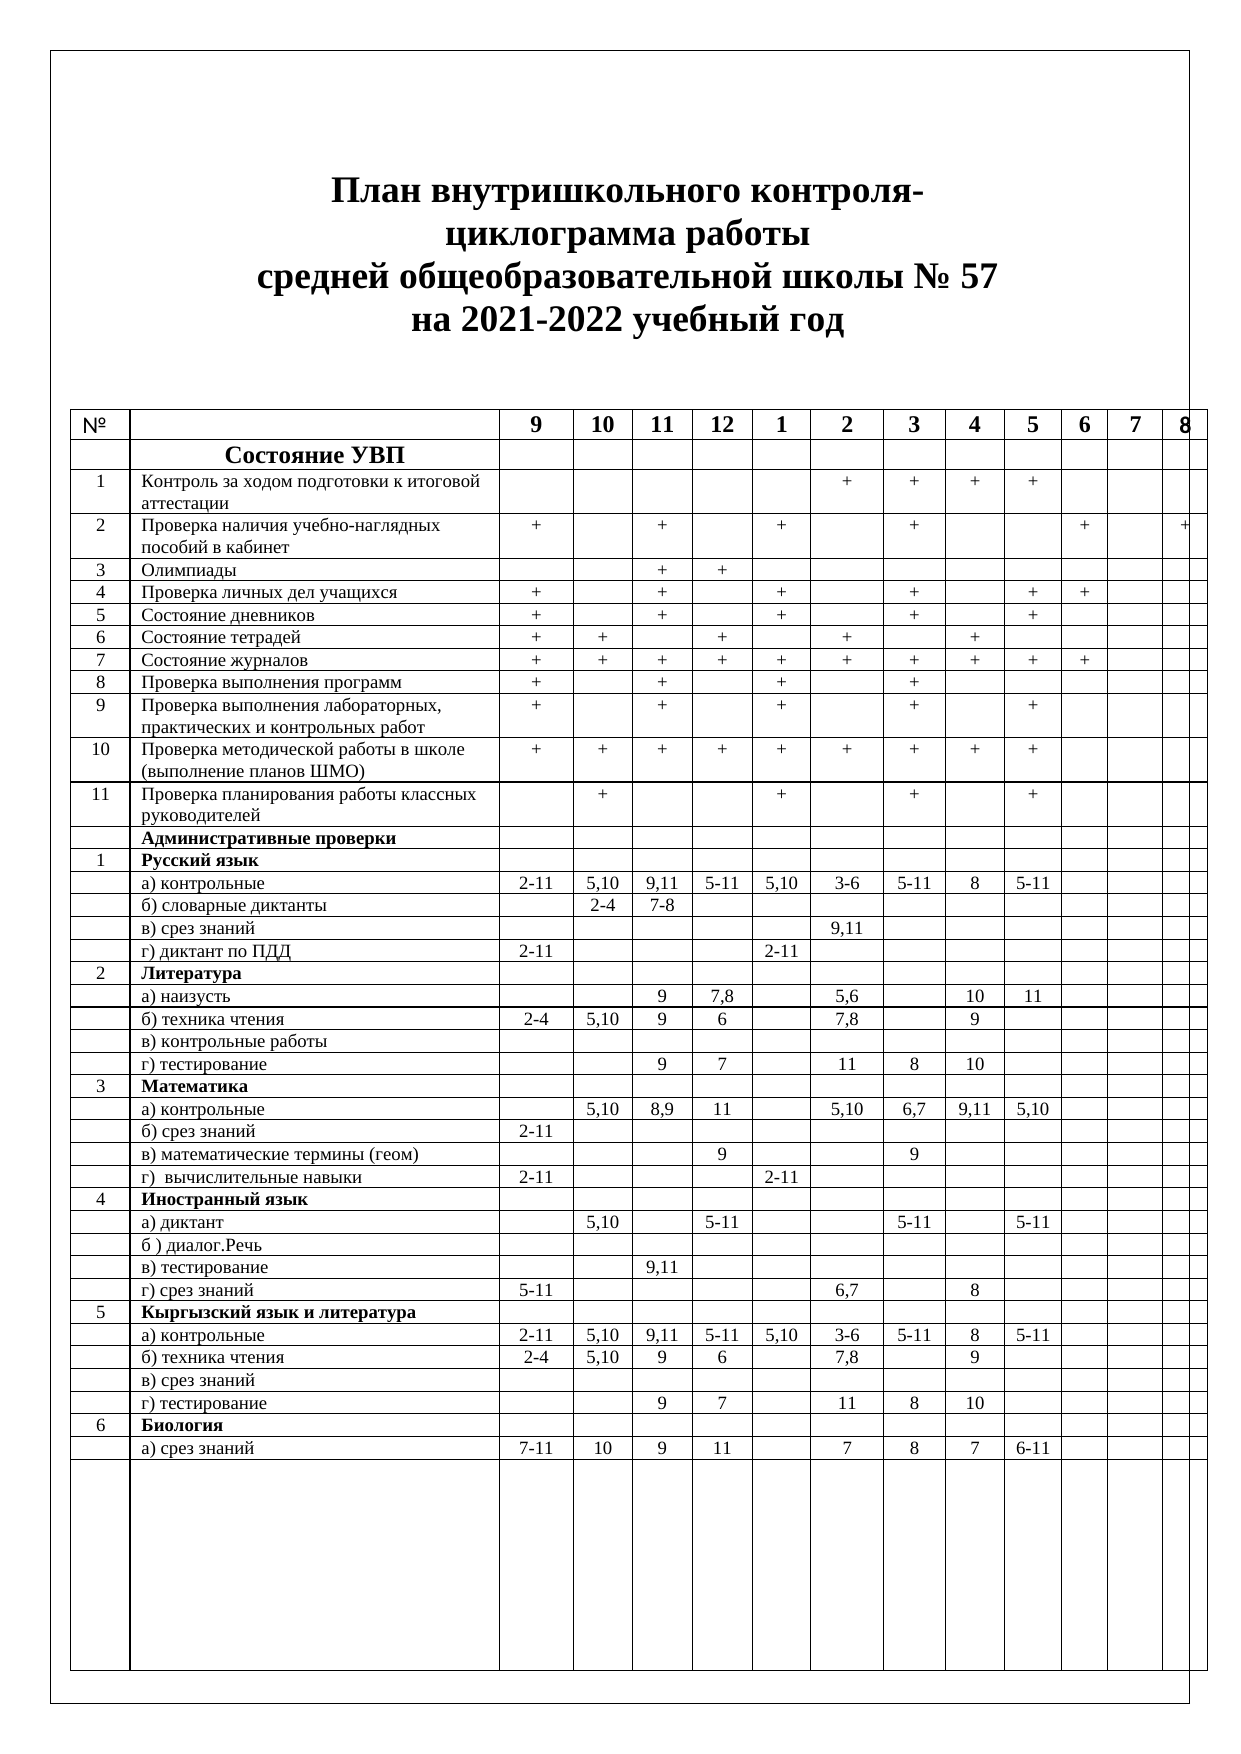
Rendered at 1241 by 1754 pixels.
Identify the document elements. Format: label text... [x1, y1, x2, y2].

table_cell [574, 1075, 632, 1097]
table_cell [811, 1301, 883, 1323]
table_cell [1062, 440, 1107, 469]
table_cell [946, 1211, 1004, 1232]
table_cell 5,10 [574, 1008, 632, 1029]
table_cell 5-11 [884, 1324, 945, 1345]
table_cell 1 [71, 470, 129, 513]
table_cell б) срез знаний [131, 1120, 499, 1142]
table_cell [1190, 470, 1207, 513]
table_cell 5 [1005, 1460, 1061, 1670]
table_cell 3 [884, 1460, 945, 1670]
table_cell [693, 604, 752, 625]
table_cell [1062, 1098, 1107, 1119]
table_cell [1190, 1053, 1207, 1074]
table_cell [693, 514, 752, 557]
table_cell [71, 940, 129, 961]
table_cell [753, 1301, 810, 1323]
table_cell [1108, 985, 1162, 1006]
table_cell [1062, 1075, 1107, 1097]
table_cell [71, 1008, 129, 1029]
table_cell 8 [1190, 1460, 1207, 1670]
table_header 7 [1108, 410, 1162, 439]
table_cell [574, 849, 632, 871]
table_cell 9 [71, 694, 129, 737]
table_cell [574, 1256, 632, 1278]
table_cell 7 [811, 1437, 883, 1458]
table_cell а) наизусть [131, 985, 499, 1006]
table_cell [1005, 827, 1061, 848]
table_cell [884, 1301, 945, 1323]
table_cell Контроль за ходом подготовки к итоговой аттестации [131, 470, 499, 513]
table_cell а) диктант [131, 1211, 499, 1232]
table_cell + [633, 671, 692, 693]
table_cell 6 [1062, 1460, 1107, 1670]
table_cell [811, 1030, 883, 1052]
table_cell 4 [71, 1188, 129, 1210]
table_cell 5 [71, 604, 129, 625]
table_cell [811, 1234, 883, 1255]
table_cell в) контрольные работы [131, 1030, 499, 1052]
table_cell [500, 1301, 573, 1323]
table_cell [1190, 671, 1207, 693]
table_cell [1163, 626, 1189, 648]
table_cell 11 [1005, 985, 1061, 1006]
table_cell [500, 1030, 573, 1052]
table_cell 2-11 [500, 1166, 573, 1187]
table_cell [811, 581, 883, 603]
text средней общеобразовательной школы № 57 [103, 253, 1152, 296]
table_cell [693, 940, 752, 961]
table_cell [1108, 1301, 1162, 1323]
table_cell 1 [71, 849, 129, 871]
table_cell 8 [946, 872, 1004, 893]
table_cell [1190, 738, 1207, 781]
table_cell 5-11 [693, 1324, 752, 1345]
table_cell [633, 1143, 692, 1164]
table_cell [633, 470, 692, 513]
table_cell [884, 894, 945, 916]
table_cell [753, 1279, 810, 1300]
table_cell [1190, 985, 1207, 1006]
table_cell [884, 917, 945, 938]
table_cell [811, 783, 883, 826]
table_cell [1108, 1098, 1162, 1119]
table_cell + [1163, 514, 1189, 557]
table_cell + [574, 783, 632, 826]
table_cell [1163, 1075, 1189, 1097]
table_cell [811, 559, 883, 580]
table_cell + [693, 649, 752, 670]
table_cell Проверка выполнения программ [131, 671, 499, 693]
table_cell [693, 1030, 752, 1052]
table_cell 7,8 [811, 1346, 883, 1368]
table_cell 10 [574, 1437, 632, 1458]
table_cell [71, 1346, 129, 1368]
table_cell + [693, 559, 752, 580]
table_cell [1005, 1075, 1061, 1097]
table_cell + [1005, 470, 1061, 513]
table_cell [500, 1256, 573, 1278]
table_cell [1163, 1414, 1189, 1436]
table_cell [1190, 440, 1207, 469]
table_cell [753, 1098, 810, 1119]
table_cell [1062, 1188, 1107, 1210]
table_cell + [693, 626, 752, 648]
table_cell [1163, 1120, 1189, 1142]
table_cell [753, 1437, 810, 1458]
table_cell [1190, 1098, 1207, 1119]
table_cell [1108, 1369, 1162, 1391]
table_cell [1062, 985, 1107, 1006]
table_cell 7-8 [633, 894, 692, 916]
table_cell [753, 1211, 810, 1232]
table_cell [1190, 783, 1207, 826]
table_cell 6,7 [884, 1098, 945, 1119]
table_cell [500, 849, 573, 871]
table_cell [884, 827, 945, 848]
table_cell 9,11 [811, 917, 883, 938]
table_cell [1163, 827, 1189, 848]
table_cell 9 [633, 985, 692, 1006]
table_cell + [693, 738, 752, 781]
table_cell [1062, 694, 1107, 737]
table_cell 5-11 [500, 1279, 573, 1300]
table_cell 6 [71, 626, 129, 648]
table_cell [811, 1166, 883, 1187]
table_cell [946, 1166, 1004, 1187]
table_cell [1163, 1008, 1189, 1029]
table_cell [1108, 1188, 1162, 1210]
table_cell 5,10 [574, 1324, 632, 1345]
table_cell [693, 1188, 752, 1210]
table_cell + [633, 604, 692, 625]
table_cell 9,11 [633, 1324, 692, 1345]
table_cell [946, 1030, 1004, 1052]
table_cell [693, 1120, 752, 1142]
table_cell 6-11 [1005, 1437, 1061, 1458]
table_cell [884, 1030, 945, 1052]
table_cell [1108, 1075, 1162, 1097]
table_cell [1062, 1053, 1107, 1074]
table_cell [71, 1166, 129, 1187]
table_cell + [946, 649, 1004, 670]
table_cell [1163, 1437, 1189, 1458]
table_cell [1108, 1143, 1162, 1164]
table_cell [1163, 671, 1189, 693]
table_cell [946, 1188, 1004, 1210]
table_cell [1163, 1188, 1189, 1210]
table_cell [693, 962, 752, 984]
table_cell [693, 1369, 752, 1391]
table_cell [1163, 470, 1189, 513]
table_cell [574, 1166, 632, 1187]
table_cell [884, 849, 945, 871]
table_cell [1108, 440, 1162, 469]
table_cell [946, 1234, 1004, 1255]
table_cell [753, 894, 810, 916]
table_cell [1005, 1392, 1061, 1413]
table_cell [884, 440, 945, 469]
table_cell [753, 917, 810, 938]
table_header 10 [574, 410, 632, 439]
table_cell [1108, 1392, 1162, 1413]
table_cell [500, 1053, 573, 1074]
table_cell [693, 581, 752, 603]
table_cell [753, 1120, 810, 1142]
table_cell [1062, 1008, 1107, 1029]
table_cell [1062, 1437, 1107, 1458]
table_cell 10 [71, 738, 129, 781]
table_cell 8 [884, 1053, 945, 1074]
table_cell [1108, 559, 1162, 580]
table_cell 8,9 [633, 1098, 692, 1119]
table_cell + [633, 581, 692, 603]
table_cell 2-11 [500, 1324, 573, 1345]
table_cell 7 [946, 1437, 1004, 1458]
table_cell 5,10 [753, 872, 810, 893]
table_cell 9,11 [946, 1098, 1004, 1119]
table_cell [1005, 1008, 1061, 1029]
table_cell Проверка выполнения лабораторных, практических и контрольных работ [131, 694, 499, 737]
table_cell [633, 783, 692, 826]
table_cell 7-11 [500, 1437, 573, 1458]
table_cell [633, 1369, 692, 1391]
table_cell [1108, 671, 1162, 693]
table_cell [500, 559, 573, 580]
table_cell [811, 1075, 883, 1097]
table_cell [633, 917, 692, 938]
table_cell [1062, 1392, 1107, 1413]
table_cell 1 [753, 1460, 810, 1670]
table_cell [574, 559, 632, 580]
table_cell [753, 1414, 810, 1436]
table_cell [1005, 940, 1061, 961]
table_cell [1062, 1120, 1107, 1142]
table_cell 3-6 [811, 872, 883, 893]
table_cell [884, 1369, 945, 1391]
table_cell [633, 1279, 692, 1300]
table_cell [633, 1211, 692, 1232]
table_header 2 [811, 410, 883, 439]
table_cell [71, 827, 129, 848]
table_cell 11 [633, 1460, 692, 1670]
table_cell 7,8 [811, 1008, 883, 1029]
table_cell [693, 440, 752, 469]
table_cell [1108, 1279, 1162, 1300]
table_cell [1062, 827, 1107, 848]
table_cell [1163, 581, 1189, 603]
table_cell [574, 1120, 632, 1142]
table_cell [574, 962, 632, 984]
table_cell [1163, 1166, 1189, 1187]
table_cell [1163, 985, 1189, 1006]
table_cell [1190, 849, 1207, 871]
table_cell [1108, 649, 1162, 670]
table_cell [1108, 470, 1162, 513]
table_cell [693, 1414, 752, 1436]
table_cell 5-11 [1005, 1211, 1061, 1232]
table_cell [1062, 604, 1107, 625]
table_cell [753, 1346, 810, 1368]
table_cell 7 [693, 1392, 752, 1413]
table_cell [753, 626, 810, 648]
table_cell [1163, 849, 1189, 871]
table_cell [693, 1234, 752, 1255]
table_cell [693, 694, 752, 737]
table_cell 6 [693, 1346, 752, 1368]
table_cell [1163, 962, 1189, 984]
table_cell [1108, 827, 1162, 848]
table_cell [633, 827, 692, 848]
table_cell в) срез знаний [131, 917, 499, 938]
table_cell 8 [884, 1392, 945, 1413]
table_cell [574, 514, 632, 557]
table_cell [1190, 1211, 1207, 1232]
table_cell [1062, 917, 1107, 938]
table_cell 9,11 [633, 1256, 692, 1278]
table_cell [1108, 694, 1162, 737]
table_cell [1062, 849, 1107, 871]
table_cell [574, 604, 632, 625]
table_cell [1163, 694, 1189, 737]
table_cell 8 [946, 1279, 1004, 1300]
table_cell [1190, 1346, 1207, 1368]
table_cell [1163, 1053, 1189, 1074]
table_cell [1190, 917, 1207, 938]
table_cell [633, 1075, 692, 1097]
table_cell [1005, 962, 1061, 984]
table_cell [500, 917, 573, 938]
table_cell [1163, 649, 1189, 670]
table_cell [633, 1234, 692, 1255]
table_cell + [753, 738, 810, 781]
table_cell + [633, 649, 692, 670]
table_cell Состояние тетрадей [131, 626, 499, 648]
table_header 4 [946, 410, 1004, 439]
table_cell г) тестирование [131, 1053, 499, 1074]
table_cell 5-11 [884, 872, 945, 893]
table_cell [1190, 1120, 1207, 1142]
table_cell [811, 1120, 883, 1142]
table_cell 5,6 [811, 985, 883, 1006]
table_cell [633, 1188, 692, 1210]
table_cell [946, 1369, 1004, 1391]
table_cell + [753, 581, 810, 603]
table_cell [753, 1188, 810, 1210]
table_cell 5 [71, 1301, 129, 1323]
table_cell 9 [946, 1346, 1004, 1368]
table_cell 2-11 [500, 872, 573, 893]
table_cell [693, 671, 752, 693]
table_cell [946, 671, 1004, 693]
table_cell [753, 559, 810, 580]
table_cell 8 [946, 1324, 1004, 1345]
table_cell [1108, 894, 1162, 916]
table_cell [1163, 894, 1189, 916]
table_cell [574, 940, 632, 961]
table_cell 9 [633, 1437, 692, 1458]
table_cell Состояние УВП [131, 440, 499, 469]
table_cell [946, 559, 1004, 580]
table_cell [1062, 1211, 1107, 1232]
table_cell [1005, 1143, 1061, 1164]
table_cell + [811, 470, 883, 513]
table_cell [1108, 1053, 1162, 1074]
table_cell [811, 1369, 883, 1391]
table_cell [1163, 1324, 1189, 1345]
table_cell [1190, 1414, 1207, 1436]
table_cell [633, 626, 692, 648]
table_cell [71, 1120, 129, 1142]
table_cell [946, 581, 1004, 603]
table_cell [500, 1414, 573, 1436]
table_cell 9,11 [633, 872, 692, 893]
table_cell + [946, 626, 1004, 648]
table_cell 5-11 [884, 1211, 945, 1232]
table_header 1 [753, 410, 810, 439]
table_cell [633, 1166, 692, 1187]
table_cell [1062, 1143, 1107, 1164]
table_cell [574, 470, 632, 513]
table_cell [884, 559, 945, 580]
table_cell [946, 694, 1004, 737]
table_cell [1190, 1030, 1207, 1052]
table_cell [1108, 1166, 1162, 1187]
table_cell [71, 1030, 129, 1052]
table_cell [946, 1256, 1004, 1278]
table_cell Проверка личных дел учащихся [131, 581, 499, 603]
table_cell [1005, 1369, 1061, 1391]
table_cell [1005, 917, 1061, 938]
table_cell [1062, 1256, 1107, 1278]
table_cell [1108, 1120, 1162, 1142]
table_cell [1190, 872, 1207, 893]
table_cell Иностранный язык [131, 1188, 499, 1210]
table_cell 2 [71, 514, 129, 557]
table_cell [574, 1369, 632, 1391]
table_cell [1108, 514, 1162, 557]
table_cell + [1005, 738, 1061, 781]
table_cell + [500, 738, 573, 781]
table_cell [633, 1030, 692, 1052]
table_cell [1163, 1256, 1189, 1278]
table_cell [1108, 1324, 1162, 1345]
table_cell [811, 894, 883, 916]
table_header [131, 410, 499, 439]
table_cell [753, 440, 810, 469]
table_header 11 [633, 410, 692, 439]
table_cell [1062, 1030, 1107, 1052]
table_cell б ) диалог.Речь [131, 1234, 499, 1255]
table_cell [574, 440, 632, 469]
table_cell [1108, 1414, 1162, 1436]
table_header 3 [884, 410, 945, 439]
table_cell [1163, 1211, 1189, 1232]
table_cell [1108, 1008, 1162, 1029]
table_cell г) срез знаний [131, 1279, 499, 1300]
table_cell [693, 1075, 752, 1097]
table_cell 9 [500, 1460, 573, 1670]
table_cell [693, 894, 752, 916]
table_cell 3 [71, 559, 129, 580]
table_cell [811, 604, 883, 625]
table_cell [1190, 581, 1207, 603]
table_cell 2-11 [500, 1120, 573, 1142]
table_cell а) срез знаний [131, 1437, 499, 1458]
table_cell 9 [633, 1053, 692, 1074]
table_cell а) контрольные [131, 872, 499, 893]
table_cell [633, 1120, 692, 1142]
table_cell [633, 1414, 692, 1436]
table_cell + [633, 559, 692, 580]
table_cell [500, 1211, 573, 1232]
table_cell + [633, 514, 692, 557]
table_cell [1163, 1143, 1189, 1164]
table_cell 5-11 [1005, 1324, 1061, 1345]
table_cell [574, 1234, 632, 1255]
table_cell [693, 1279, 752, 1300]
table_cell + [1005, 649, 1061, 670]
table_cell [71, 1098, 129, 1119]
table_cell [1062, 940, 1107, 961]
table_cell [71, 1053, 129, 1074]
table_cell [884, 1279, 945, 1300]
table_cell [1062, 626, 1107, 648]
table_cell + [574, 738, 632, 781]
table_cell + [633, 738, 692, 781]
table_cell + [884, 514, 945, 557]
table_cell [753, 827, 810, 848]
table_cell [71, 440, 129, 469]
table_cell [946, 604, 1004, 625]
table_cell в) математические термины (геом) [131, 1143, 499, 1164]
table_cell [574, 827, 632, 848]
table_cell 2-11 [753, 1166, 810, 1187]
table_cell [1163, 1279, 1189, 1300]
table_cell [1062, 738, 1107, 781]
table_cell [500, 1369, 573, 1391]
table_cell [574, 1143, 632, 1164]
table_cell [500, 1098, 573, 1119]
table_cell + [500, 581, 573, 603]
table_cell 10 [574, 1460, 632, 1670]
table_cell [946, 1120, 1004, 1142]
table_cell [1005, 1256, 1061, 1278]
text План внутришкольного контроля- [103, 167, 1152, 210]
table_cell 7 [71, 649, 129, 670]
table_cell 2-11 [500, 940, 573, 961]
table_cell + [1190, 514, 1207, 557]
table_cell [1163, 604, 1189, 625]
table_cell [131, 1460, 499, 1670]
table_cell [753, 962, 810, 984]
table_cell [633, 962, 692, 984]
table_cell [1062, 1279, 1107, 1300]
table_cell [753, 1369, 810, 1391]
table_cell [946, 894, 1004, 916]
table_cell 8 [71, 671, 129, 693]
table_cell [1108, 1256, 1162, 1278]
table_cell [1108, 1437, 1162, 1458]
table_cell [574, 1279, 632, 1300]
table_cell [1163, 872, 1189, 893]
table_cell + [753, 649, 810, 670]
table_cell 9 [946, 1008, 1004, 1029]
table_cell [753, 849, 810, 871]
table_cell [884, 1346, 945, 1368]
table_cell [71, 917, 129, 938]
table_cell + [811, 626, 883, 648]
table_cell [1062, 1346, 1107, 1368]
table_cell 9 [884, 1143, 945, 1164]
table_cell [1005, 626, 1061, 648]
table_cell [1163, 559, 1189, 580]
table_cell [633, 1301, 692, 1323]
table_cell [71, 1256, 129, 1278]
table_cell [1062, 783, 1107, 826]
table_cell [753, 470, 810, 513]
table_cell + [753, 783, 810, 826]
table_cell [1005, 1030, 1061, 1052]
table_cell [693, 849, 752, 871]
table_cell [1190, 1008, 1207, 1029]
table_cell [1005, 1301, 1061, 1323]
table_cell 2-4 [500, 1346, 573, 1368]
table_cell [71, 1392, 129, 1413]
table_cell [71, 1437, 129, 1458]
table_cell + [500, 626, 573, 648]
table_cell [946, 849, 1004, 871]
table_cell [1190, 1143, 1207, 1164]
table_cell Проверка методической работы в школе (выполнение планов ШМО) [131, 738, 499, 781]
table_cell 12 [693, 1460, 752, 1670]
table_cell [946, 940, 1004, 961]
table_header 5 [1005, 410, 1061, 439]
table_cell [1108, 872, 1162, 893]
table_cell [693, 470, 752, 513]
table_cell [1108, 604, 1162, 625]
table_cell 11 [811, 1053, 883, 1074]
table_cell [574, 671, 632, 693]
table_cell [946, 962, 1004, 984]
table_cell + [884, 581, 945, 603]
table_cell а) контрольные [131, 1324, 499, 1345]
table_cell [884, 1234, 945, 1255]
table_cell [946, 827, 1004, 848]
table_cell Олимпиады [131, 559, 499, 580]
table_cell [1108, 1234, 1162, 1255]
table_cell + [946, 470, 1004, 513]
table_cell [500, 440, 573, 469]
table_cell 2 [71, 962, 129, 984]
table_cell [811, 827, 883, 848]
table_cell 10 [946, 985, 1004, 1006]
table_cell [1190, 1437, 1207, 1458]
table_cell + [884, 649, 945, 670]
table_cell [1108, 783, 1162, 826]
table_cell + [574, 626, 632, 648]
table_cell 4 [71, 581, 129, 603]
table_cell [500, 894, 573, 916]
table_cell [1005, 1234, 1061, 1255]
table_cell [753, 1075, 810, 1097]
table_cell [884, 962, 945, 984]
table_cell [1062, 1234, 1107, 1255]
table_cell [500, 985, 573, 1006]
table_cell 7 [1108, 1460, 1162, 1670]
table_cell [946, 917, 1004, 938]
table_cell [884, 1120, 945, 1142]
table_cell г) тестирование [131, 1392, 499, 1413]
table_cell [884, 1075, 945, 1097]
table_cell [946, 1414, 1004, 1436]
table_cell [753, 1053, 810, 1074]
table_cell [753, 985, 810, 1006]
table_cell [1108, 1346, 1162, 1368]
table_cell б) словарные диктанты [131, 894, 499, 916]
table_cell б) техника чтения [131, 1008, 499, 1029]
table_cell [1163, 1346, 1189, 1368]
table_cell [500, 1143, 573, 1164]
table_cell + [811, 738, 883, 781]
table_cell + [500, 604, 573, 625]
table_cell 11 [71, 783, 129, 826]
table_cell [1190, 827, 1207, 848]
table_cell [946, 1143, 1004, 1164]
table_cell 7 [693, 1053, 752, 1074]
table_cell [1062, 1301, 1107, 1323]
table_cell [1005, 440, 1061, 469]
table_header 6 [1062, 410, 1107, 439]
table_cell [574, 1188, 632, 1210]
table_cell [811, 962, 883, 984]
table_cell [1108, 962, 1162, 984]
table_cell [71, 985, 129, 1006]
table_cell [71, 1234, 129, 1255]
table_cell [1062, 1324, 1107, 1345]
table_cell [1163, 440, 1189, 469]
table_cell 5,10 [1005, 1098, 1061, 1119]
table_cell [1190, 1301, 1207, 1323]
table_cell [693, 827, 752, 848]
table_cell 11 [811, 1392, 883, 1413]
table_cell [1062, 1414, 1107, 1436]
table_cell [1163, 1098, 1189, 1119]
table_cell 2 [811, 1460, 883, 1670]
table_cell [71, 1324, 129, 1345]
table_cell 5,10 [753, 1324, 810, 1345]
table_cell 2-4 [500, 1008, 573, 1029]
table_cell 6 [693, 1008, 752, 1029]
table_cell [500, 1234, 573, 1255]
table_cell [1062, 671, 1107, 693]
table_cell 11 [693, 1437, 752, 1458]
table_cell [1190, 1075, 1207, 1097]
table_cell [1062, 1166, 1107, 1187]
table_cell [1190, 1166, 1207, 1187]
table_cell [1062, 894, 1107, 916]
table_cell 9 [633, 1008, 692, 1029]
table_cell [946, 1075, 1004, 1097]
table_cell б) техника чтения [131, 1346, 499, 1368]
table_cell [753, 1143, 810, 1164]
table_cell + [753, 671, 810, 693]
table_cell [884, 1166, 945, 1187]
table_cell [753, 1008, 810, 1029]
table_cell [71, 1211, 129, 1232]
table_cell [1062, 559, 1107, 580]
table_header 9 [500, 410, 573, 439]
table_cell [500, 470, 573, 513]
table_cell [811, 940, 883, 961]
table_cell 9 [633, 1392, 692, 1413]
table_cell 4 [946, 1460, 1004, 1670]
table_cell 5-11 [693, 1211, 752, 1232]
table_cell Литература [131, 962, 499, 984]
table_cell + [753, 514, 810, 557]
table_cell [884, 1188, 945, 1210]
table_cell [693, 1256, 752, 1278]
table_cell + [633, 694, 692, 737]
table_cell [71, 894, 129, 916]
table_cell [1108, 940, 1162, 961]
table_cell [500, 783, 573, 826]
table_cell + [1062, 649, 1107, 670]
table_cell + [753, 604, 810, 625]
table_cell 10 [946, 1392, 1004, 1413]
table_cell [811, 1143, 883, 1164]
table_cell [811, 1188, 883, 1210]
table_cell + [1005, 694, 1061, 737]
text циклограмма работы [103, 210, 1152, 253]
table_cell + [884, 671, 945, 693]
table_cell [1062, 962, 1107, 984]
table_cell [71, 1279, 129, 1300]
table_cell Состояние дневников [131, 604, 499, 625]
table_cell [1190, 962, 1207, 984]
table_cell [946, 440, 1004, 469]
table_cell [1190, 1188, 1207, 1210]
table_cell Состояние журналов [131, 649, 499, 670]
table_cell в) тестирование [131, 1256, 499, 1278]
table_cell [811, 440, 883, 469]
table_cell [946, 783, 1004, 826]
table_cell [811, 1414, 883, 1436]
table_cell 6,7 [811, 1279, 883, 1300]
table_cell 8 [884, 1437, 945, 1458]
table_cell [1190, 1256, 1207, 1278]
table_cell + [884, 738, 945, 781]
table_cell [500, 1075, 573, 1097]
table_cell [1190, 694, 1207, 737]
table_cell [811, 694, 883, 737]
table_cell 9 [693, 1143, 752, 1164]
table_cell 2-4 [574, 894, 632, 916]
table_cell + [500, 649, 573, 670]
table_cell 7,8 [693, 985, 752, 1006]
table_cell [500, 1188, 573, 1210]
table_cell [1005, 1188, 1061, 1210]
table_cell [574, 694, 632, 737]
table_cell [1108, 738, 1162, 781]
table_cell [884, 1256, 945, 1278]
table_cell 5,10 [574, 1098, 632, 1119]
table_cell [884, 1008, 945, 1029]
table_cell [633, 849, 692, 871]
table_header № [71, 410, 129, 439]
table_cell [1005, 849, 1061, 871]
table_cell [1005, 514, 1061, 557]
table_cell а) контрольные [131, 1098, 499, 1119]
table_cell + [1062, 514, 1107, 557]
table_cell [1163, 1234, 1189, 1255]
table_cell [574, 1414, 632, 1436]
table_cell [1062, 470, 1107, 513]
table_cell 9 [633, 1346, 692, 1368]
table_cell 5-11 [1005, 872, 1061, 893]
table_cell [574, 1392, 632, 1413]
table_cell [1190, 1234, 1207, 1255]
table_cell [693, 1166, 752, 1187]
table_header 8 [1190, 410, 1207, 439]
table_cell + [946, 738, 1004, 781]
table_cell Проверка планирования работы классных руководителей [131, 783, 499, 826]
table_cell 5,10 [574, 1346, 632, 1368]
table_cell 5-11 [693, 872, 752, 893]
table_cell [1005, 1279, 1061, 1300]
table_cell [1005, 1346, 1061, 1368]
table_cell Проверка наличия учебно-наглядных пособий в кабинет [131, 514, 499, 557]
table_cell [1062, 872, 1107, 893]
table_cell [1190, 1324, 1207, 1345]
table_cell [811, 1211, 883, 1232]
table_cell [574, 917, 632, 938]
table_cell [1005, 1120, 1061, 1142]
table_cell [1108, 1030, 1162, 1052]
text на 2021-2022 учебный год [103, 296, 1152, 339]
table_cell Кыргызский язык и литература [131, 1301, 499, 1323]
table_cell [1005, 671, 1061, 693]
table_cell [1005, 1053, 1061, 1074]
table_cell [693, 1301, 752, 1323]
table_cell [693, 783, 752, 826]
table_cell [884, 626, 945, 648]
table_cell [1163, 738, 1189, 781]
table_cell [1163, 1369, 1189, 1391]
table_cell [884, 940, 945, 961]
table_cell [811, 849, 883, 871]
table_cell [574, 581, 632, 603]
table_cell + [500, 694, 573, 737]
table_cell [1163, 1392, 1189, 1413]
table_cell 3 [71, 1075, 129, 1097]
table_cell 6 [71, 1414, 129, 1436]
table_cell [1190, 940, 1207, 961]
table_cell 10 [946, 1053, 1004, 1074]
table_cell [753, 1256, 810, 1278]
table_cell Биология [131, 1414, 499, 1436]
table_header 8 [1163, 410, 1189, 439]
table_cell [946, 514, 1004, 557]
table_cell [1163, 917, 1189, 938]
table_cell [884, 1414, 945, 1436]
table_cell г) диктант по ПДД [131, 940, 499, 961]
table_cell [1005, 559, 1061, 580]
table_cell [1163, 1030, 1189, 1052]
table_cell + [884, 694, 945, 737]
table_cell 5,10 [811, 1098, 883, 1119]
table_cell [1005, 894, 1061, 916]
table_cell [71, 1143, 129, 1164]
table_cell [574, 1301, 632, 1323]
table_cell [1190, 604, 1207, 625]
table_cell [500, 827, 573, 848]
table_cell + [1005, 581, 1061, 603]
table_cell [1005, 1166, 1061, 1187]
table_cell + [574, 649, 632, 670]
table_cell + [884, 783, 945, 826]
table_cell 2-11 [753, 940, 810, 961]
table_cell 11 [693, 1098, 752, 1119]
table_cell Русский язык [131, 849, 499, 871]
table_cell [1163, 783, 1189, 826]
table_cell г) вычислительные навыки [131, 1166, 499, 1187]
table_cell [811, 514, 883, 557]
table_cell в) срез знаний [131, 1369, 499, 1391]
table_cell [1190, 626, 1207, 648]
table_cell [1190, 649, 1207, 670]
table_cell [71, 1369, 129, 1391]
table_cell [633, 440, 692, 469]
table_cell + [811, 649, 883, 670]
table_cell [1108, 917, 1162, 938]
table_cell [1108, 849, 1162, 871]
table_cell [1062, 1369, 1107, 1391]
table_cell + [1062, 581, 1107, 603]
table_cell [71, 872, 129, 893]
table_cell [884, 985, 945, 1006]
table_cell + [884, 604, 945, 625]
table_cell 3-6 [811, 1324, 883, 1345]
table_cell [574, 1030, 632, 1052]
table_cell [1005, 1414, 1061, 1436]
table_cell + [500, 514, 573, 557]
table_cell Административные проверки [131, 827, 499, 848]
table_cell + [884, 470, 945, 513]
table_cell [500, 962, 573, 984]
table_cell [1190, 894, 1207, 916]
table_cell 5,10 [574, 872, 632, 893]
table_cell [946, 1301, 1004, 1323]
table_cell [500, 1392, 573, 1413]
table_cell 8 [1163, 1460, 1189, 1670]
table_cell [1190, 559, 1207, 580]
table_cell [574, 985, 632, 1006]
table_cell [1163, 1301, 1189, 1323]
table_cell [693, 917, 752, 938]
table_cell 5,10 [574, 1211, 632, 1232]
table_cell [1108, 581, 1162, 603]
table_cell [1190, 1392, 1207, 1413]
table_header 12 [693, 410, 752, 439]
table_cell [753, 1392, 810, 1413]
table_cell [1108, 626, 1162, 648]
table_cell [753, 1030, 810, 1052]
table_cell [811, 671, 883, 693]
table_cell [753, 1234, 810, 1255]
table_cell [71, 1460, 129, 1670]
table_cell Математика [131, 1075, 499, 1097]
table_cell [1163, 940, 1189, 961]
table_cell + [1005, 783, 1061, 826]
table_cell [1108, 1211, 1162, 1232]
table_cell + [753, 694, 810, 737]
table_cell + [500, 671, 573, 693]
table_cell [811, 1256, 883, 1278]
table_cell [1190, 1279, 1207, 1300]
table_cell [1190, 1369, 1207, 1391]
table_cell + [1005, 604, 1061, 625]
table_cell [574, 1053, 632, 1074]
table_cell [633, 940, 692, 961]
